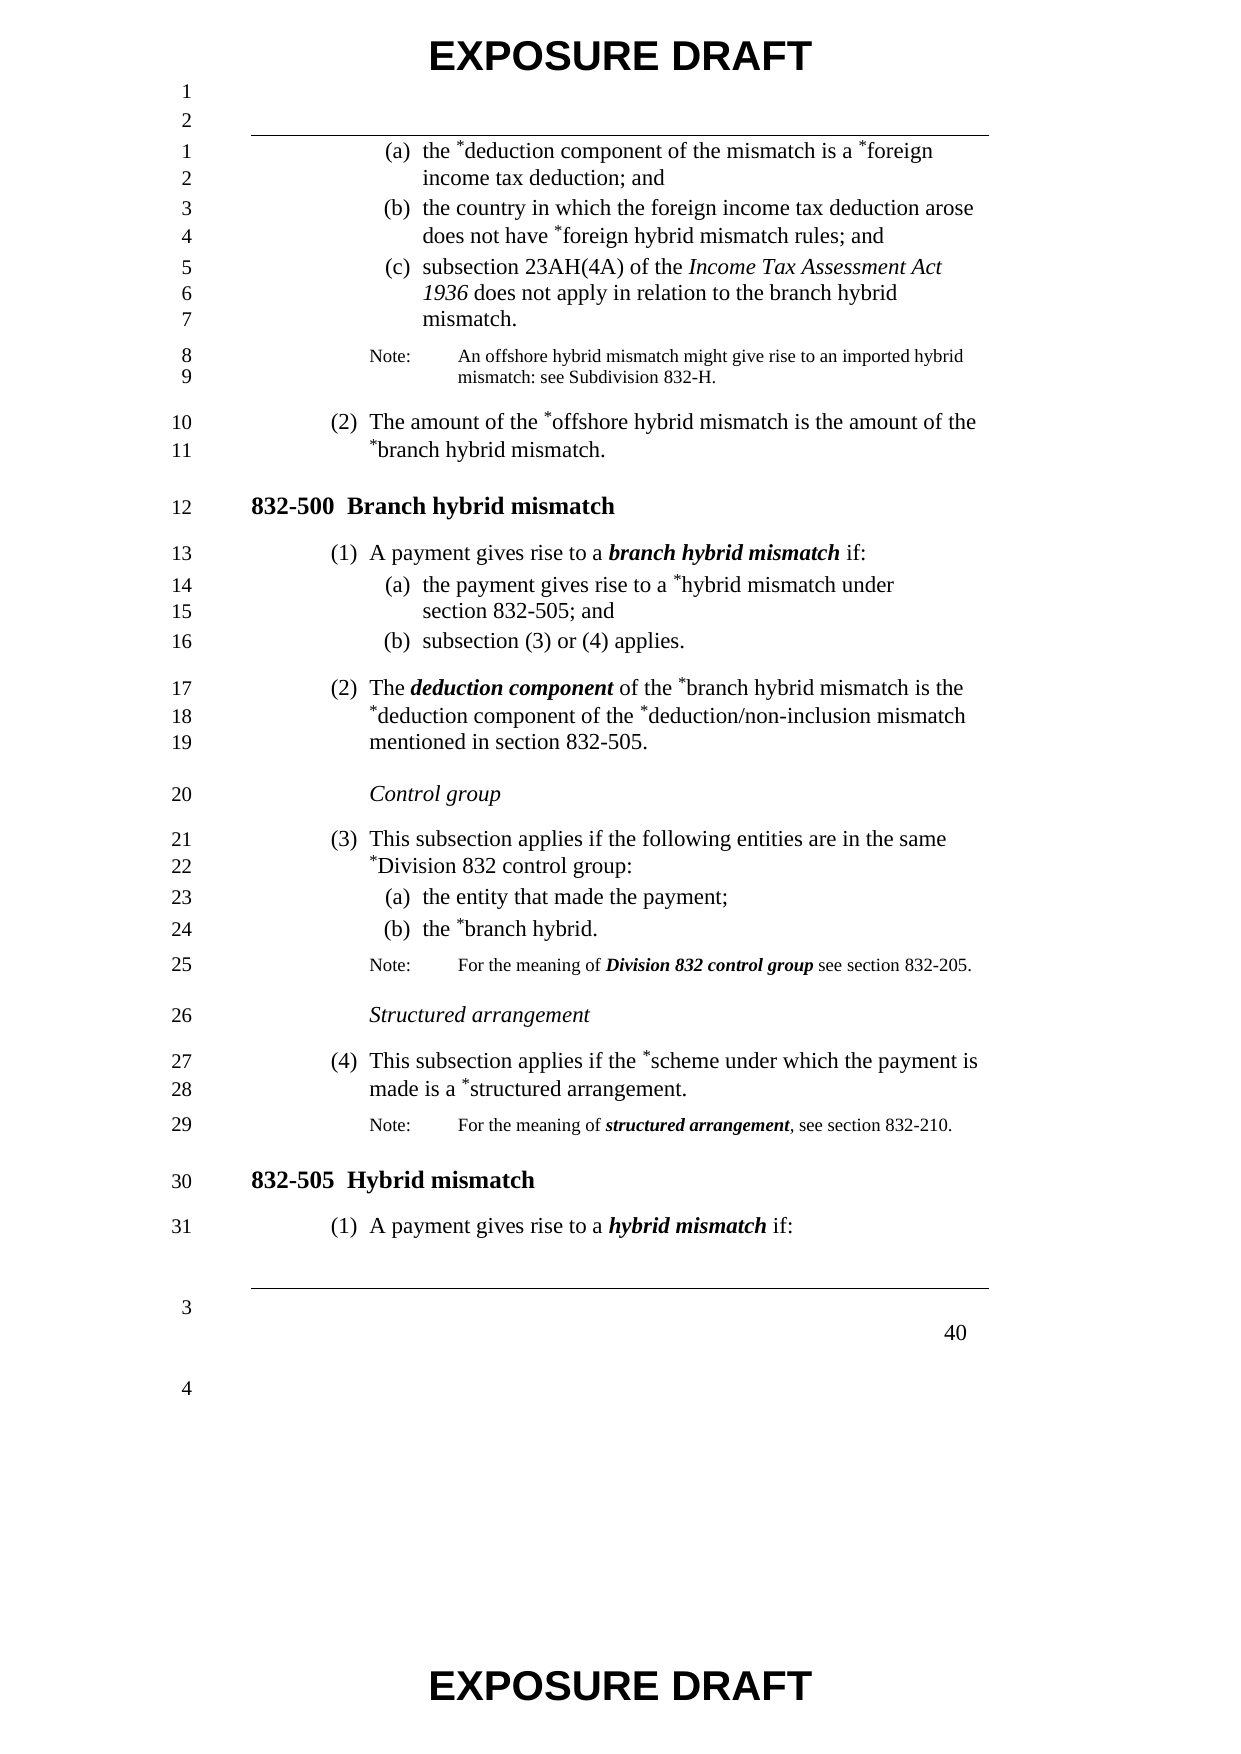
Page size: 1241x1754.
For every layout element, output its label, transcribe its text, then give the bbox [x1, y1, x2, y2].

text (1) A payment gives rise to a hybrid mismatch if: [251, 1212, 989, 1239]
text (c) subsection 23AH(4A) of the Income Tax Assessment Act 1936 does not apply in relation to the branch hybrid mismatch. [251, 253, 989, 332]
text (2) The deduction component of the *branch hybrid mismatch is the *deduction component of the *deduction/non-inclusion mismatch mentioned in section 832-505. [251, 673, 989, 755]
text Note: An offshore hybrid mismatch might give rise to an imported hybrid mismatch: see Subdivision 832-H. [369, 344, 989, 388]
text (2) The amount of the *offshore hybrid mismatch is the amount of the *branch hybrid mismatch. [251, 406, 989, 462]
text (1) A payment gives rise to a branch hybrid mismatch if: [251, 539, 989, 565]
text Structured arrangement [369, 1001, 989, 1027]
text (a) the entity that made the payment; [251, 883, 989, 909]
text 832-505 Hybrid mismatch [251, 1165, 989, 1194]
text Note: For the meaning of Division 832 control group see section 832-205. [369, 954, 989, 976]
text (a) the payment gives rise to a *hybrid mismatch under section 832-505; and [251, 569, 989, 623]
text Control group [369, 780, 989, 806]
text (b) the country in which the foreign income tax deduction arose does not have *foreign hybrid mismatch rules; and [251, 194, 989, 249]
text 832-500 Branch hybrid mismatch [251, 491, 989, 520]
text (b) the *branch hybrid. [251, 914, 989, 941]
text Note: For the meaning of structured arrangement, see section 832-210. [369, 1114, 989, 1136]
text (b) subsection (3) or (4) applies. [251, 628, 989, 654]
text (3) This subsection applies if the following entities are in the same *Division 832 control group: [251, 825, 989, 879]
text (4) This subsection applies if the *scheme under which the payment is made is a *structured arrangement. [251, 1046, 989, 1101]
text (a) the *deduction component of the mismatch is a *foreign income tax deduction; and [251, 136, 989, 190]
